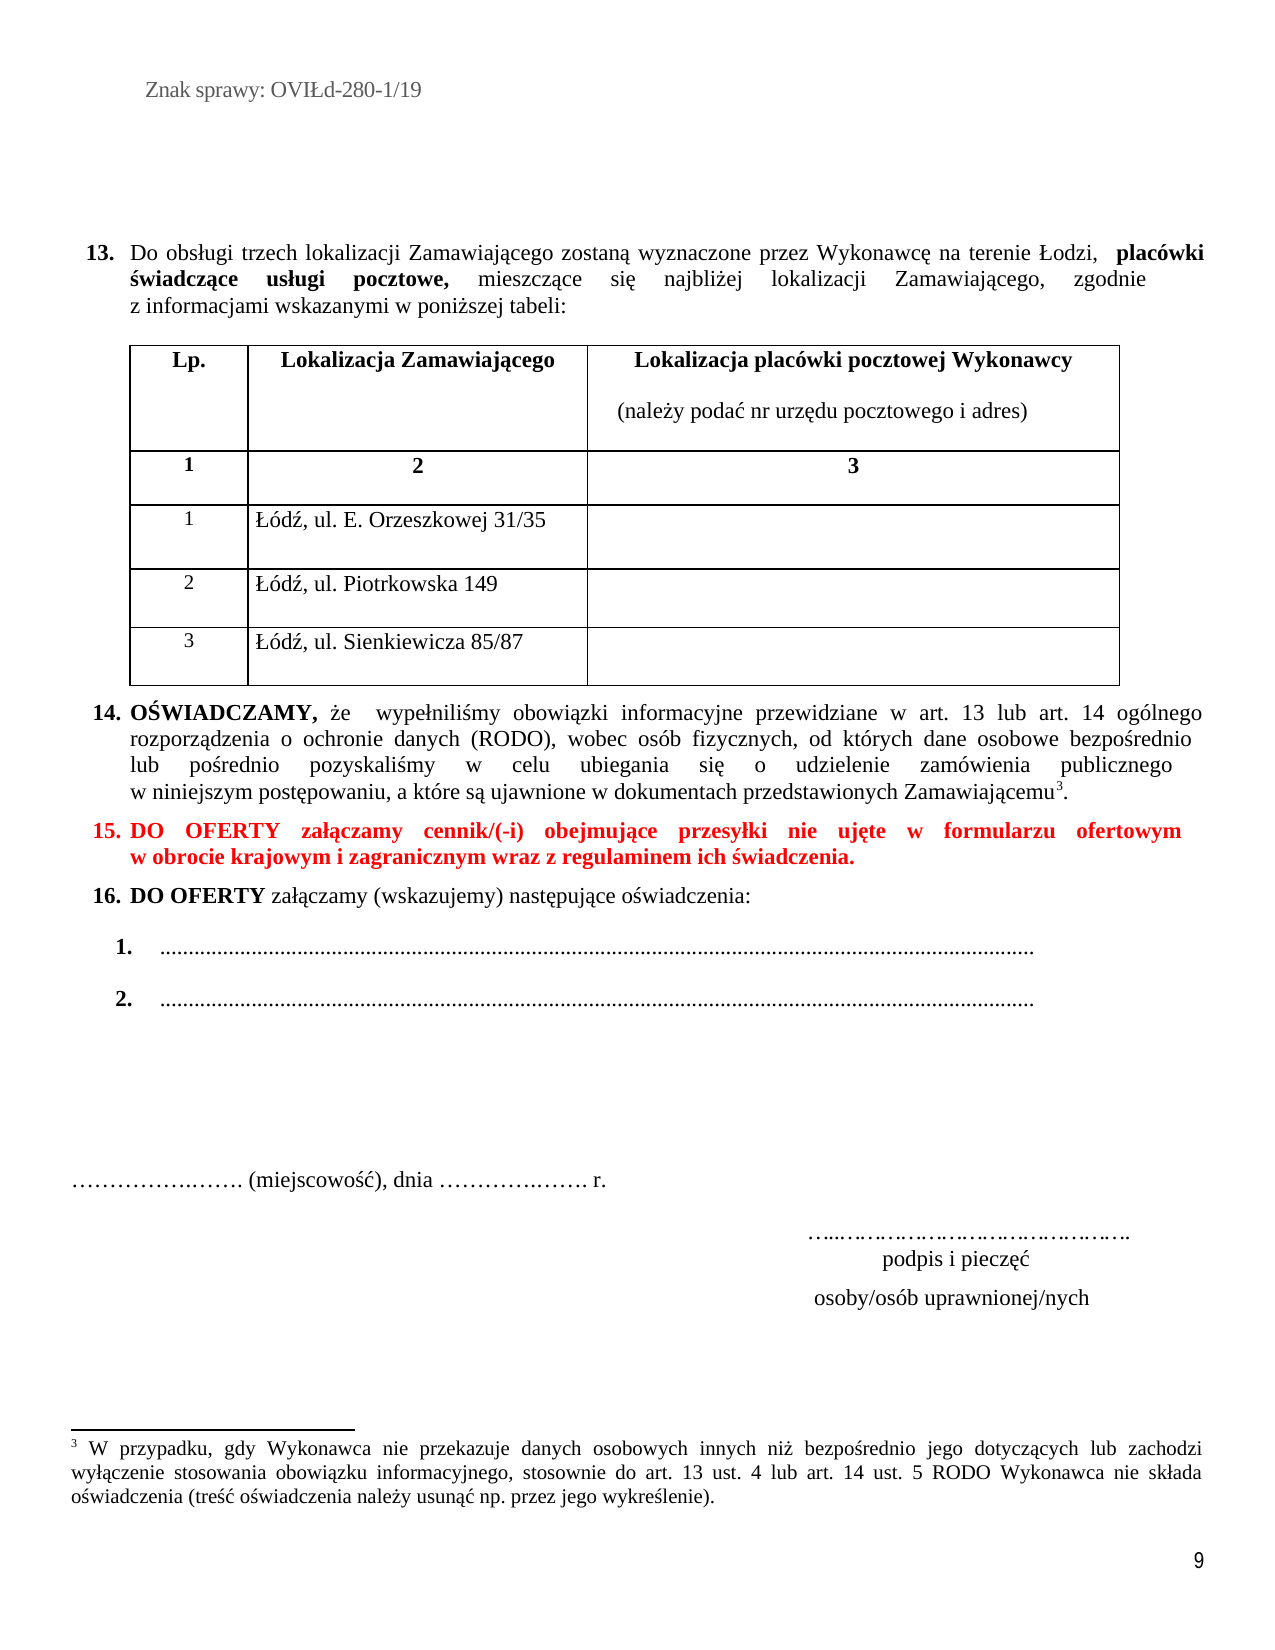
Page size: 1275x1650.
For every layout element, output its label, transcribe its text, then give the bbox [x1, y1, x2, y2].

list Do obsługi trzech lokalizacji Zamawiającego zostaną wyznaczone przez Wykonawcę na terenie Łodzi, placówki świadczące usługi pocztowe, mieszczące się najbliżej lokalizacji Zamawiającego, zgodnie z informacjami wskazanymi w poniższej tabeli: [86, 239, 1204, 318]
list OŚWIADCZAMY, że wypełniliśmy obowiązki informacyjne przewidziane w art. 13 lub art. 14 ogólnego rozporządzenia o ochronie danych (RODO), wobec osób fizycznych, od których dane osobowe bezpośrednio lub pośrednio pozyskaliśmy w celu ubiegania się o udzielenie zamówienia publicznego w niniejszym postępowaniu, a które są ujawnione w dokumentach przedstawionych Zamawiającemu. [92, 699, 1204, 804]
table_header Lokalizacja placówki pocztowej Wykonawcy (należy podać nr urzędu pocztowego i adres) [588, 346, 1119, 450]
table_cell 1 [131, 452, 247, 504]
list DO OFERTY załączamy cennik/(-i) obejmujące przesyłki nie ujęte w formularzu ofertowym w obrocie krajowym i zagranicznym wraz z regulaminem ich świadczenia. [92, 817, 1204, 869]
table_header Lokalizacja Zamawiającego [249, 346, 587, 450]
text …………….……. (miejscowość), dnia ………….……. r. [71, 1166, 1204, 1193]
text osoby/osób uprawnionej/nych [734, 1283, 1204, 1310]
table_cell 3 [131, 628, 247, 685]
table_cell Łódź, ul. Piotrkowska 149 [249, 570, 587, 627]
table_cell 2 [249, 452, 587, 504]
table_cell [588, 506, 1119, 568]
list DO OFERTY załączamy (wskazujemy) następujące oświadczenia: [92, 882, 1204, 908]
list ......................................................................................................................................................... [115, 933, 1204, 959]
table_cell 3 [588, 452, 1119, 504]
table_cell 1 [131, 506, 247, 568]
table_cell Łódź, ul. Sienkiewicza 85/87 [249, 628, 587, 685]
table_cell [588, 628, 1119, 685]
text …..……………………………………. podpis i pieczęć [159, 1218, 1204, 1271]
table_cell [588, 570, 1119, 627]
list ......................................................................................................................................................... [115, 984, 1204, 1011]
table_cell Łódź, ul. E. Orzeszkowej 31/35 [249, 506, 587, 568]
table_cell 2 [131, 570, 247, 627]
table_header Lp. [131, 346, 247, 450]
